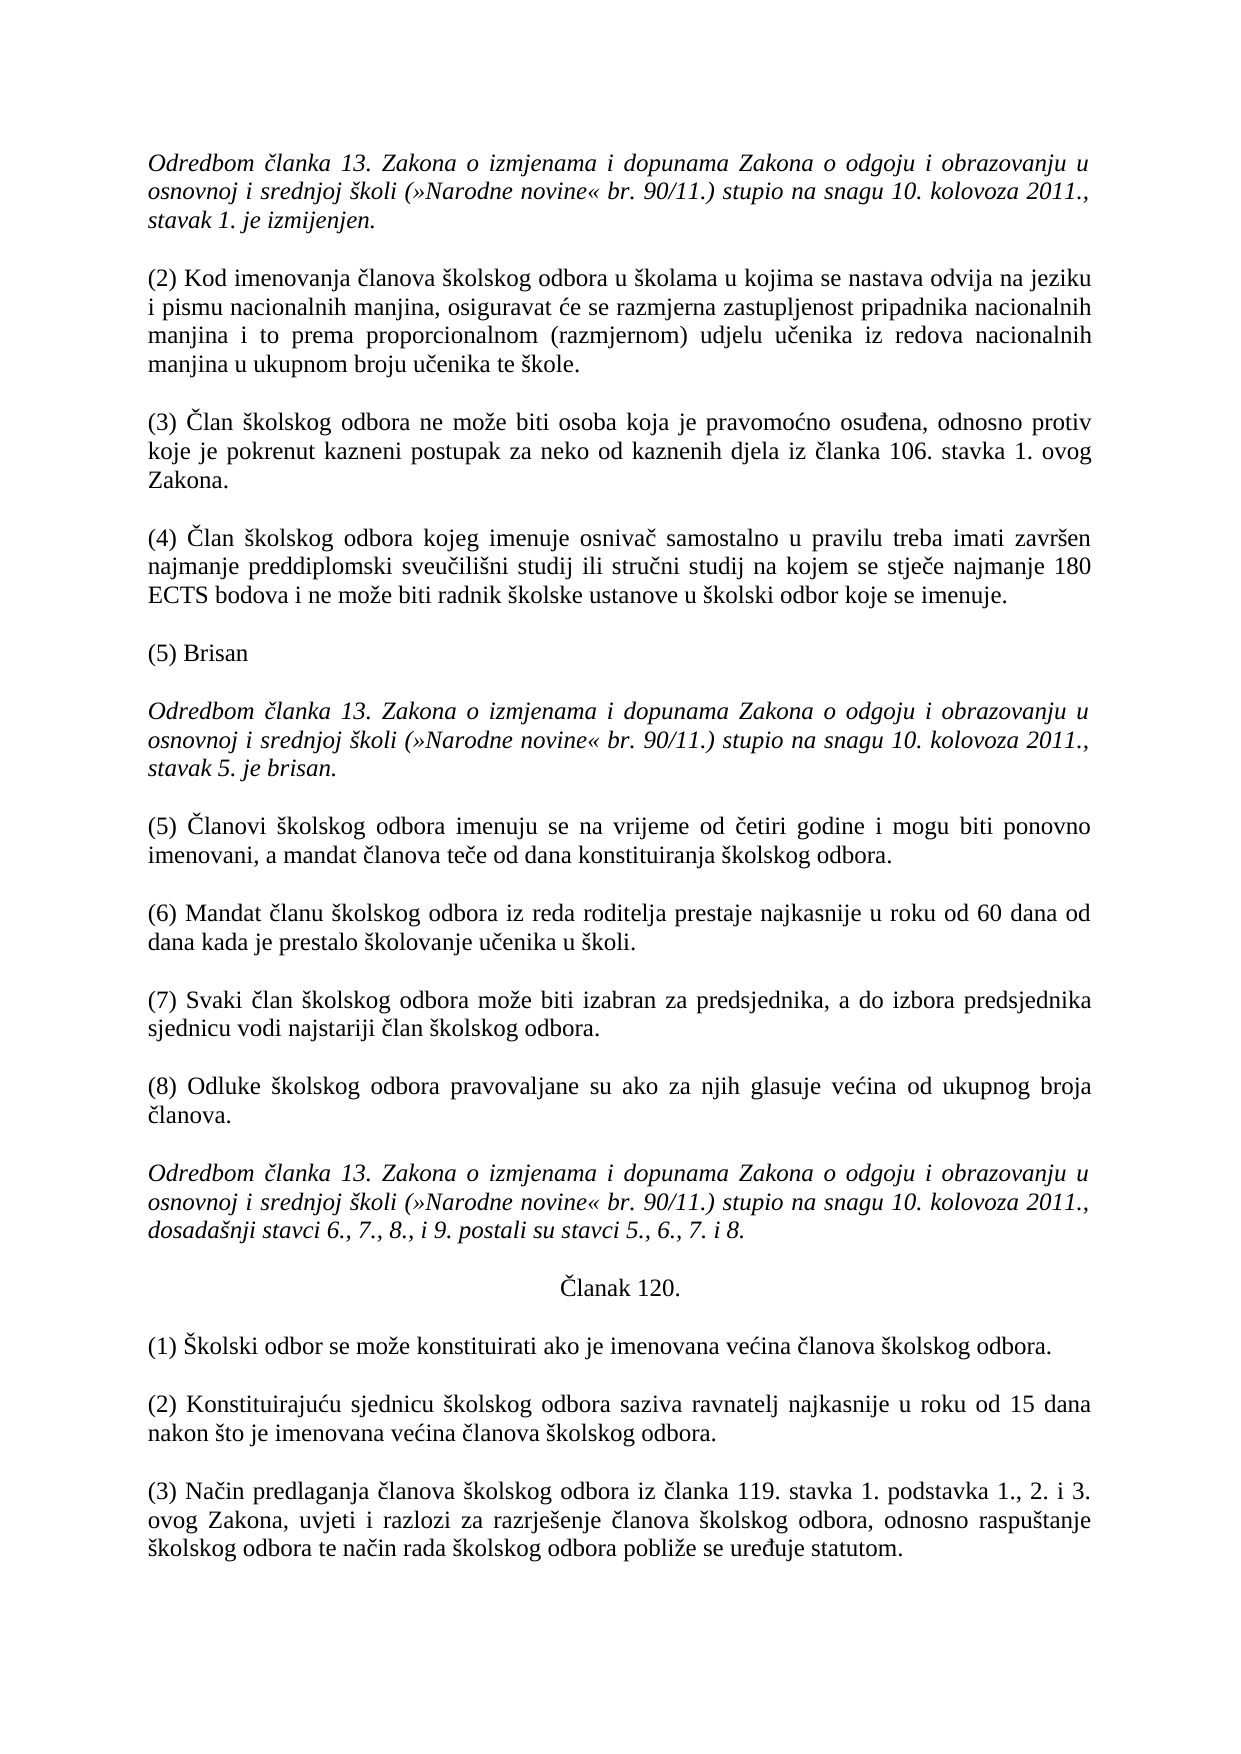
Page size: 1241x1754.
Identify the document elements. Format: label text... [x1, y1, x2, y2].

text (2) Kod imenovanja članova školskog odbora u školama u kojima se nastava odvija na jeziku i pismu nacionalnih manjina, osiguravat će se razmjerna zastupljenost pripadnika nacionalnih manjina i to prema proporcionalnom (razmjernom) udjelu učenika iz redova nacionalnih manjina u ukupnom broju učenika te škole. [148, 263, 1093, 378]
text (5) Brisan [148, 638, 1093, 667]
text (2) Konstituirajuću sjednicu školskog odbora saziva ravnatelj najkasnije u roku od 15 dana nakon što je imenovana većina članova školskog odbora. [148, 1389, 1093, 1447]
text (1) Školski odbor se može konstituirati ako je imenovana većina članova školskog odbora. [148, 1331, 1093, 1360]
text (8) Odluke školskog odbora pravovaljane su ako za njih glasuje većina od ukupnog broja članova. [148, 1071, 1093, 1129]
text (4) Član školskog odbora kojeg imenuje osnivač samostalno u pravilu treba imati završen najmanje preddiplomski sveučilišni studij ili stručni studij na kojem se stječe najmanje 180 ECTS bodova i ne može biti radnik školske ustanove u školski odbor koje se imenuje. [148, 523, 1093, 609]
text (3) Član školskog odbora ne može biti osoba koja je pravomoćno osuđena, odnosno protiv koje je pokrenut kazneni postupak za neko od kaznenih djela iz članka 106. stavka 1. ovog Zakona. [148, 407, 1093, 493]
text Odredbom članka 13. Zakona o izmjenama i dopunama Zakona o odgoju i obrazovanju u osnovnoj i srednjoj školi (»Narodne novine« br. 90/11.) stupio na snagu 10. kolovoza 2011., stavak 5. je brisan. [148, 696, 1093, 782]
text Odredbom članka 13. Zakona o izmjenama i dopunama Zakona o odgoju i obrazovanju u osnovnoj i srednjoj školi (»Narodne novine« br. 90/11.) stupio na snagu 10. kolovoza 2011., dosadašnji stavci 6., 7., 8., i 9. postali su stavci 5., 6., 7. i 8. [148, 1158, 1093, 1244]
text (7) Svaki član školskog odbora može biti izabran za predsjednika, a do izbora predsjednika sjednicu vodi najstariji član školskog odbora. [148, 985, 1093, 1042]
text (3) Način predlaganja članova školskog odbora iz članka 119. stavka 1. podstavka 1., 2. i 3. ovog Zakona, uvjeti i razlozi za razrješenje članova školskog odbora, odnosno raspuštanje školskog odbora te način rada školskog odbora pobliže se uređuje statutom. [148, 1476, 1093, 1562]
text Članak 120. [148, 1273, 1093, 1302]
text Odredbom članka 13. Zakona o izmjenama i dopunama Zakona o odgoju i obrazovanju u osnovnoj i srednjoj školi (»Narodne novine« br. 90/11.) stupio na snagu 10. kolovoza 2011., stavak 1. je izmijenjen. [148, 148, 1093, 234]
text (5) Članovi školskog odbora imenuju se na vrijeme od četiri godine i mogu biti ponovno imenovani, a mandat članova teče od dana konstituiranja školskog odbora. [148, 811, 1093, 869]
text (6) Mandat članu školskog odbora iz reda roditelja prestaje najkasnije u roku od 60 dana od dana kada je prestalo školovanje učenika u školi. [148, 898, 1093, 956]
